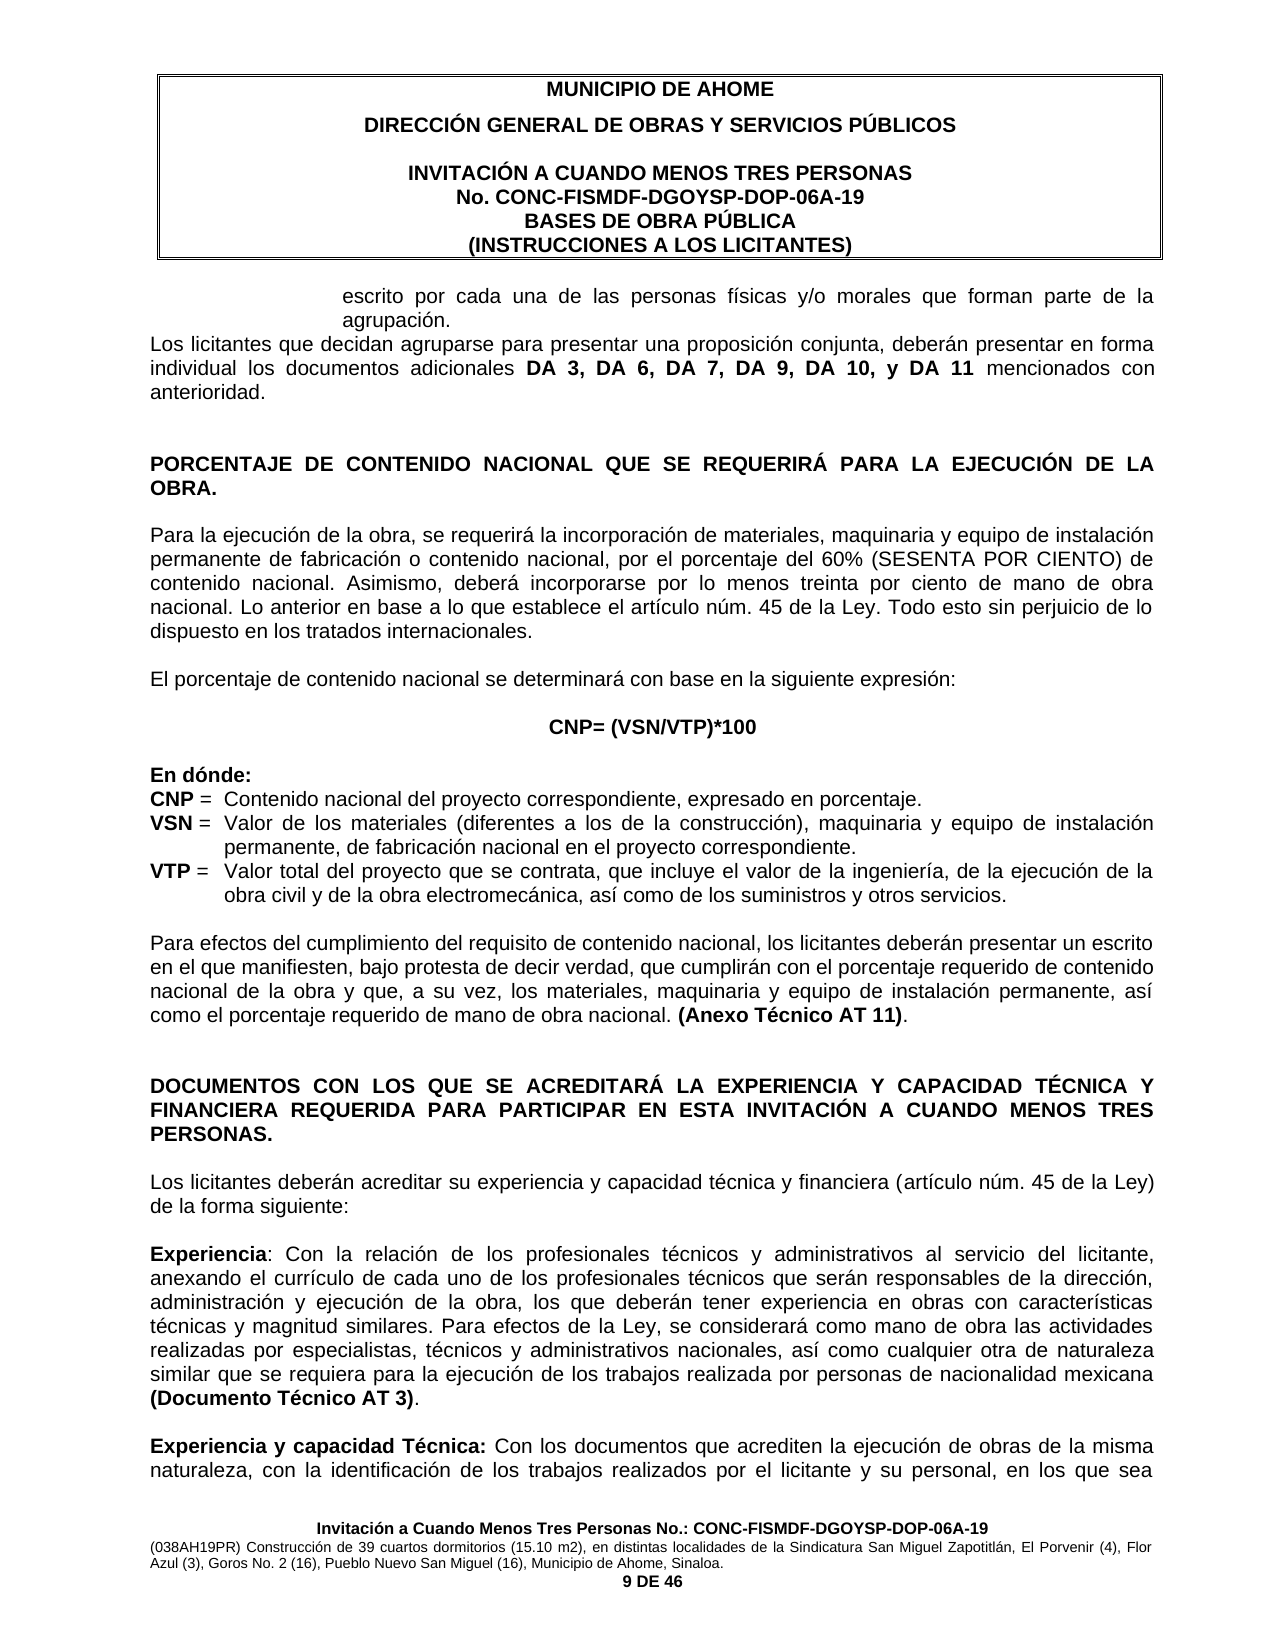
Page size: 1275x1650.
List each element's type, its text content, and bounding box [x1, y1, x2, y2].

text Para efectos del cumplimiento del requisito de contenido nacional, los licitantes deberán presentar un escrito en el que manifiesten, bajo protesta de decir verdad, que cumplirán con el porcentaje requerido de contenido nacional de la obra y que, a su vez, los materiales, maquinaria y equipo de instalación permanente, así como el porcentaje requerido de mano de obra nacional. (Anexo Técnico AT 11). [150, 931, 1155, 1026]
text VSN = Valor de los materiales (diferentes a los de la construcción), maquinaria y equipo de instalación permanente, de fabricación nacional en el proyecto correspondiente. [150, 811, 1155, 859]
text En dónde: [150, 763, 1155, 787]
text Para la ejecución de la obra, se requerirá la incorporación de materiales, maquinaria y equipo de instalación permanente de fabricación o contenido nacional, por el porcentaje del 60% (SESENTA POR CIENTO) de contenido nacional. Asimismo, deberá incorporarse por lo menos treinta por ciento de mano de obra nacional. Lo anterior en base a lo que establece el artículo núm. 45 de la Ley. Todo esto sin perjuicio de lo dispuesto en los tratados internacionales. [150, 523, 1155, 643]
text DOCUMENTOS CON LOS QUE SE ACREDITARÁ LA EXPERIENCIA Y CAPACIDAD TÉCNICA Y FINANCIERA REQUERIDA PARA PARTICIPAR EN ESTA INVITACIÓN A CUANDO MENOS TRES PERSONAS. [150, 1074, 1155, 1146]
text El porcentaje de contenido nacional se determinará con base en la siguiente expresión: [150, 667, 1155, 691]
text CNP= (VSN/VTP)*100 [150, 715, 1155, 739]
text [150, 284, 1155, 332]
text Experiencia: Con la relación de los profesionales técnicos y administrativos al servicio del licitante, anexando el currículo de cada uno de los profesionales técnicos que serán responsables de la dirección, administración y ejecución de la obra, los que deberán tener experiencia en obras con características técnicas y magnitud similares. Para efectos de la Ley, se considerará como mano de obra las actividades realizadas por especialistas, técnicos y administrativos nacionales, así como cualquier otra de naturaleza similar que se requiera para la ejecución de los trabajos realizada por personas de nacionalidad mexicana (Documento Técnico AT 3). [150, 1242, 1155, 1410]
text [150, 1434, 1155, 1482]
text Los licitantes deberán acreditar su experiencia y capacidad técnica y financiera (artículo núm. 45 de la Ley) de la forma siguiente: [150, 1170, 1155, 1218]
text CNP = Contenido nacional del proyecto correspondiente, expresado en porcentaje. [150, 787, 1155, 811]
text VTP = Valor total del proyecto que se contrata, que incluye el valor de la ingeniería, de la ejecución de la obra civil y de la obra electromecánica, así como de los suministros y otros servicios. [150, 859, 1155, 907]
text PORCENTAJE DE CONTENIDO NACIONAL QUE SE REQUERIRÁ PARA LA EJECUCIÓN DE LA OBRA. [150, 451, 1155, 499]
text Los licitantes que decidan agruparse para presentar una proposición conjunta, deberán presentar en forma individual los documentos adicionales DA 3, DA 6, DA 7, DA 9, DA 10, y DA 11 mencionados con anterioridad. [150, 332, 1155, 403]
